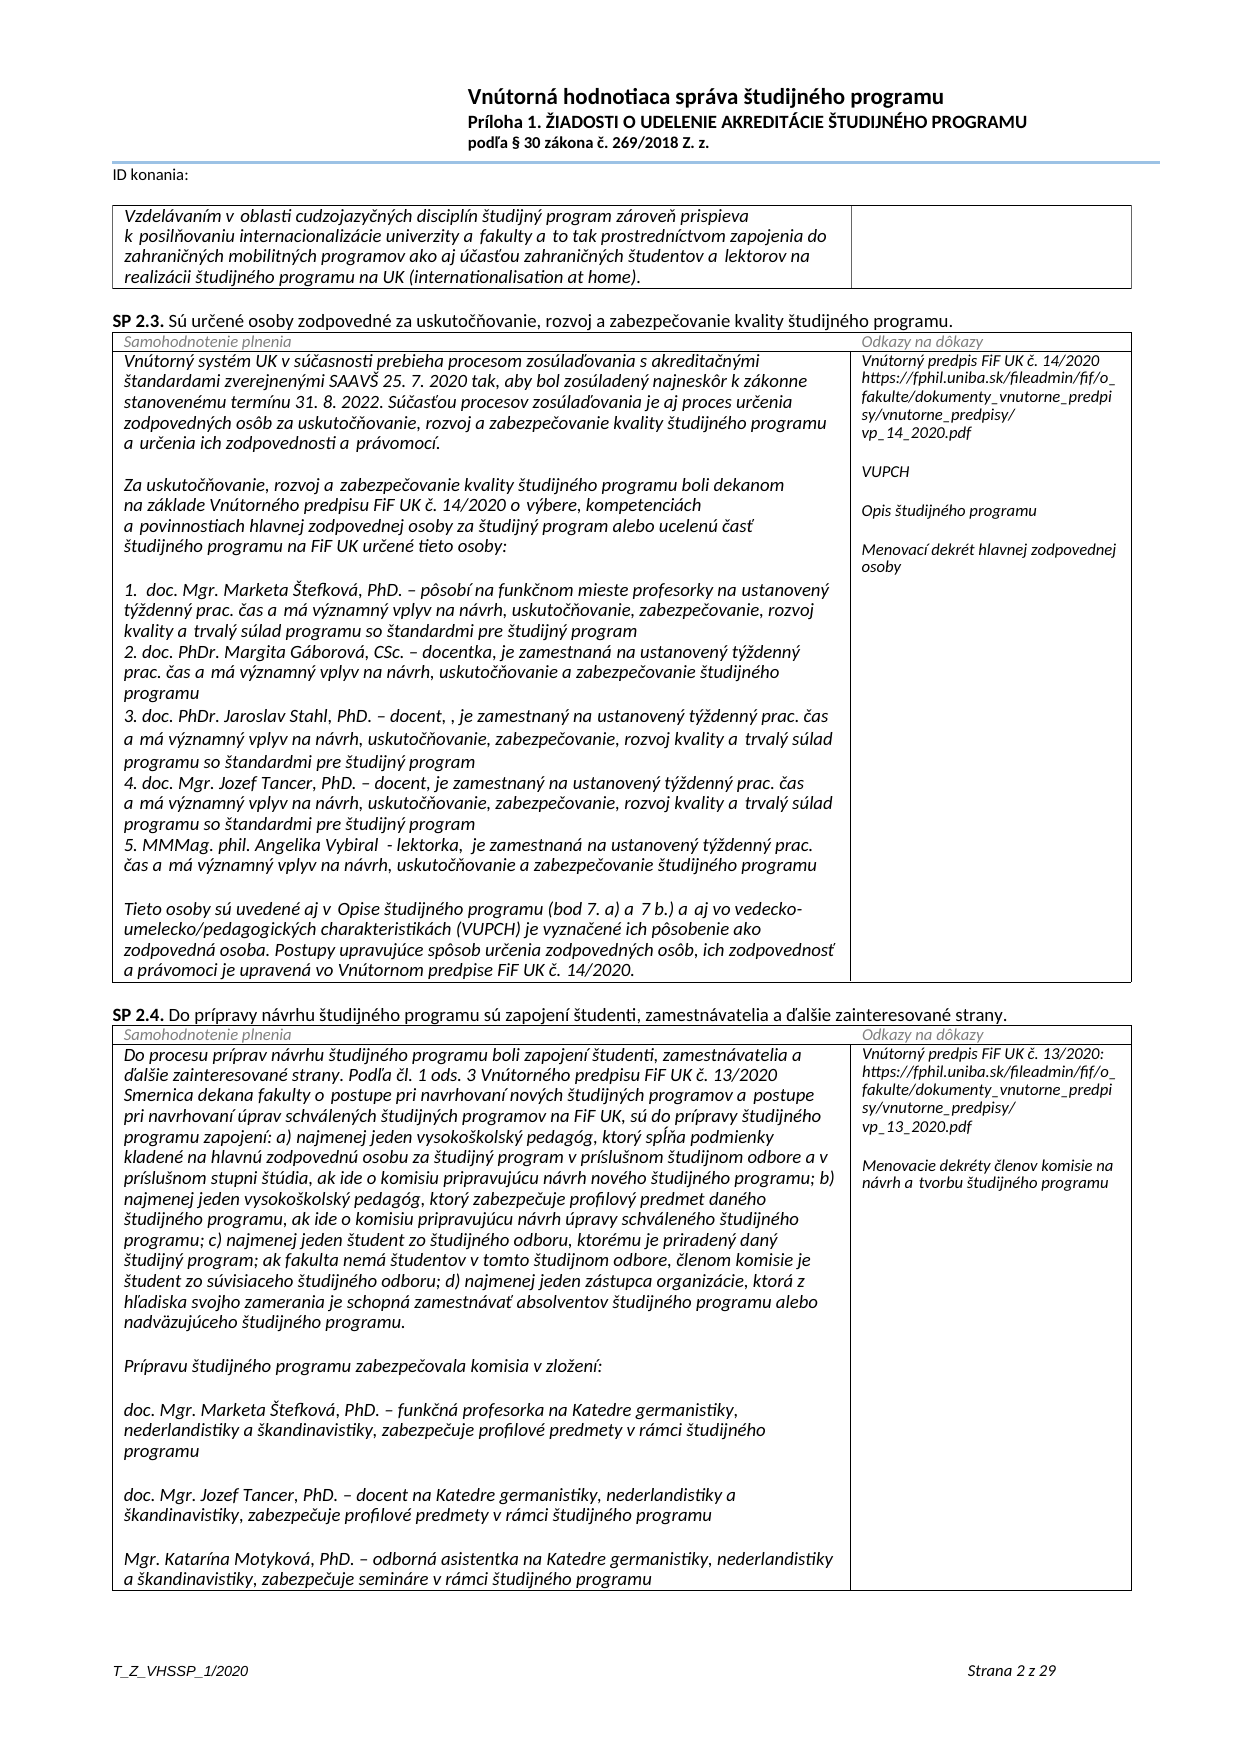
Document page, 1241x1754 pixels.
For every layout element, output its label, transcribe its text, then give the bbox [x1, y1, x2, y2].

table_header Samohodnotenie plnenia [113, 333, 850, 351]
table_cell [113, 1045, 850, 1590]
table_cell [851, 1045, 1131, 1590]
table_header Odkazy na dôkazy [850, 333, 1131, 351]
table_cell Vnútorný predpis FiF UK č. 14/2020 https://fphil.uniba.sk/fileadmin/fif/o_fakulte/dokumenty_vnutorne_predpisy/vnutorne_predpisy/vp_14_2020.pdf VUPCH Opis študijného programu Menovací dekrét hlavnej zodpovednej osoby [851, 352, 1131, 981]
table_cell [113, 206, 851, 288]
table_header Odkazy na dôkazy [851, 1026, 1131, 1044]
table_header Samohodnotenie plnenia [113, 1026, 851, 1044]
text SP 2.4. Do prípravy návrhu študijného programu sú zapojení študenti, zamestnávatelia a ďalšie zainteresované strany. [112, 1005, 1128, 1025]
table_cell Vnútorný systém UK v súčasnosti prebieha procesom zosúlaďovania s akreditačnými štandardami zverejnenými SAAVŠ 25. 7. 2020 tak, aby bol zosúladený najneskôr k zákonne stanovenému termínu 31. 8. 2022. Súčasťou procesov zosúlaďovania je aj proces určenia zodpovedných osôb za uskutočňovanie, rozvoj a zabezpečovanie kvality študijného programu a určenia ich zodpovednosti a právomocí. Za uskutočňovanie, rozvoj a zabezpečovanie kvality študijného programu boli dekanom na základe Vnútorného predpisu FiF UK č. 14/2020 o výbere, kompetenciách a povinnostiach hlavnej zodpovednej osoby za študijný program alebo ucelenú časť študijného programu na FiF UK určené tieto osoby: 1. doc. Mgr. Marketa Štefková, PhD. – pôsobí na funkčnom mieste profesorky na ustanovený týždenný prac. čas a má významný vplyv na návrh, uskutočňovanie, zabezpečovanie, rozvoj kvality a trvalý súlad programu so štandardmi pre študijný program 2. doc. PhDr. Margita Gáborová, CSc. – docentka, je zamestnaná na ustanovený týždenný prac. čas a má významný vplyv na návrh, uskutočňovanie a zabezpečovanie študijného programu 3. doc. PhDr. Jaroslav Stahl, PhD. – docent, , je zamestnaný na ustanovený týždenný prac. čas a má významný vplyv na návrh, uskutočňovanie, zabezpečovanie, rozvoj kvality a trvalý súlad programu so štandardmi pre študijný program 4. doc. Mgr. Jozef Tancer, PhD. – docent, je zamestnaný na ustanovený týždenný prac. čas a má významný vplyv na návrh, uskutočňovanie, zabezpečovanie, rozvoj kvality a trvalý súlad programu so štandardmi pre študijný program 5. MMMag. phil. Angelika Vybiral - lektorka, je zamestnaná na ustanovený týždenný prac. čas a má významný vplyv na návrh, uskutočňovanie a zabezpečovanie študijného programu Tieto osoby sú uvedené aj v Opise študijného programu (bod 7. a) a 7 b.) a aj vo vedecko-umelecko/pedagogických charakteristikách (VUPCH) je vyznačené ich pôsobenie ako zodpovedná osoba. Postupy upravujúce spôsob určenia zodpovedných osôb, ich zodpovednosť a právomoci je upravená vo Vnútornom predpise FiF UK č. 14/2020. [113, 352, 850, 981]
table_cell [852, 206, 1131, 288]
text SP 2.3. Sú určené osoby zodpovedné za uskutočňovanie, rozvoj a zabezpečovanie kvality študijného programu. [112, 311, 1128, 332]
